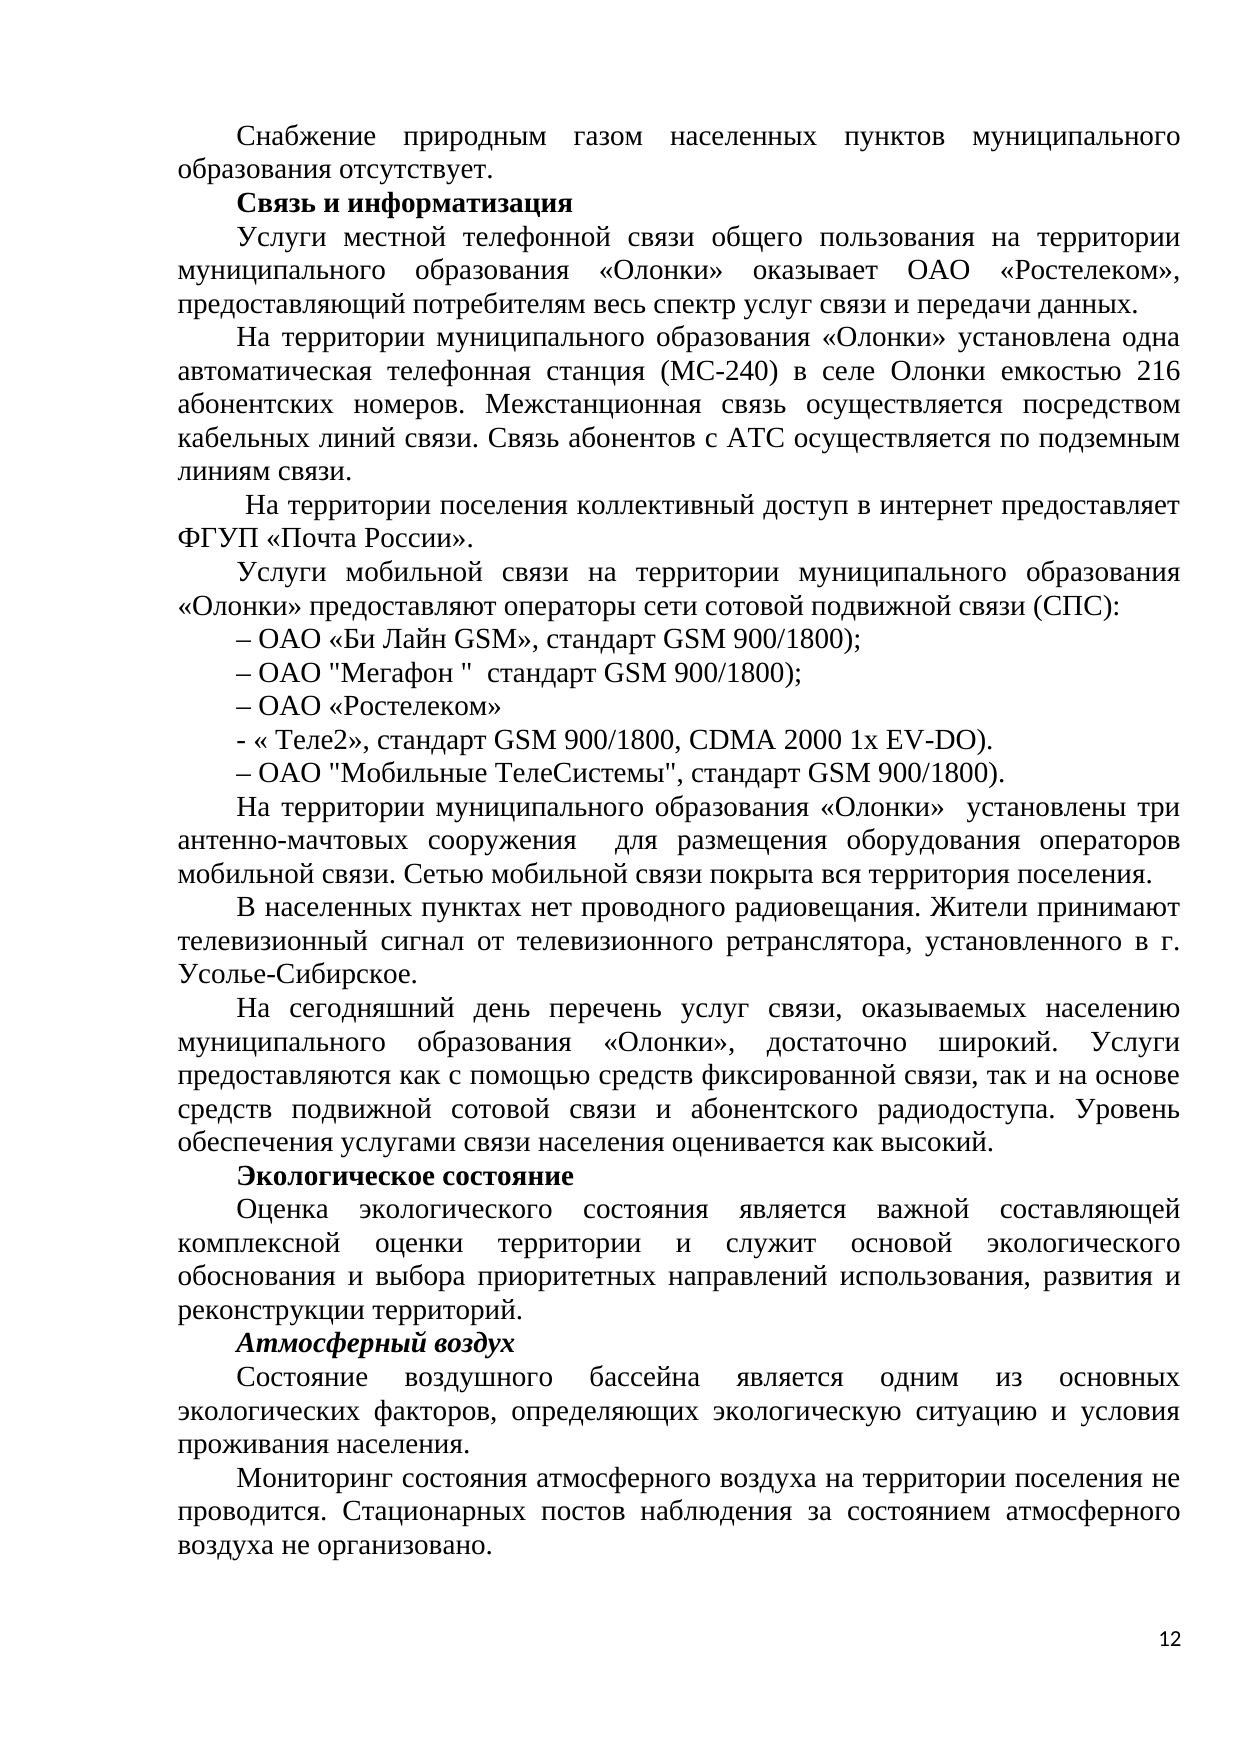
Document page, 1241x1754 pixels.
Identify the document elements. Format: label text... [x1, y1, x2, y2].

text Услуги мобильной связи на территории муниципального образования «Олонки» предоставляют операторы сети сотовой подвижной связи (СПС): [177, 554, 1181, 621]
text На территории поселения коллективный доступ в интернет предоставляет ФГУП «Почта России». [177, 487, 1181, 554]
text На территории муниципального образования «Олонки» установлена одна автоматическая телефонная станция (МС-240) в селе Олонки емкостью 216 абонентских номеров. Межстанционная связь осуществляется посредством кабельных линий связи. Связь абонентов с АТС осуществляется по подземным линиям связи. [177, 319, 1181, 487]
text Экологическое состояние [177, 1158, 1181, 1191]
text Оценка экологического состояния является важной составляющей комплексной оценки территории и служит основой экологического обоснования и выбора приоритетных направлений использования, развития и реконструкции территорий. [177, 1191, 1181, 1326]
text - « Теле2», стандарт GSM 900/1800, CDMA 2000 1x EV-DO). [177, 722, 1181, 755]
text Снабжение природным газом населенных пунктов муниципального образования отсутствует. [177, 118, 1181, 185]
text – ОАО "Мегафон " стандарт GSM 900/1800); [177, 655, 1181, 688]
text – ОАО «Би Лайн GSM», стандарт GSM 900/1800); [177, 621, 1181, 655]
text – ОАО «Ростелеком» [177, 688, 1181, 722]
text Связь и информатизация [177, 185, 1181, 219]
text На территории муниципального образования «Олонки» установлены три антенно-мачтовых сооружения для размещения оборудования операторов мобильной связи. Сетью мобильной связи покрыта вся территория поселения. [177, 789, 1181, 889]
text Состояние воздушного бассейна является одним из основных экологических факторов, определяющих экологическую ситуацию и условия проживания населения. [177, 1359, 1181, 1460]
text На сегодняшний день перечень услуг связи, оказываемых населению муниципального образования «Олонки», достаточно широкий. Услуги предоставляются как с помощью средств фиксированной связи, так и на основе средств подвижной сотовой связи и абонентского радиодоступа. Уровень обеспечения услугами связи населения оценивается как высокий. [177, 990, 1181, 1158]
text Услуги местной телефонной связи общего пользования на территории муниципального образования «Олонки» оказывает ОАО «Ростелеком», предоставляющий потребителям весь спектр услуг связи и передачи данных. [177, 219, 1181, 319]
text – ОАО "Мобильные ТелеСистемы", стандарт GSM 900/1800). [177, 755, 1181, 789]
text Атмосферный воздух [177, 1326, 1181, 1359]
text В населенных пунктах нет проводного радиовещания. Жители принимают телевизионный сигнал от телевизионного ретранслятора, установленного в г. Усолье-Сибирское. [177, 889, 1181, 990]
text Мониторинг состояния атмосферного воздуха на территории поселения не проводится. Стационарных постов наблюдения за состоянием атмосферного воздуха не организовано. [177, 1460, 1181, 1560]
